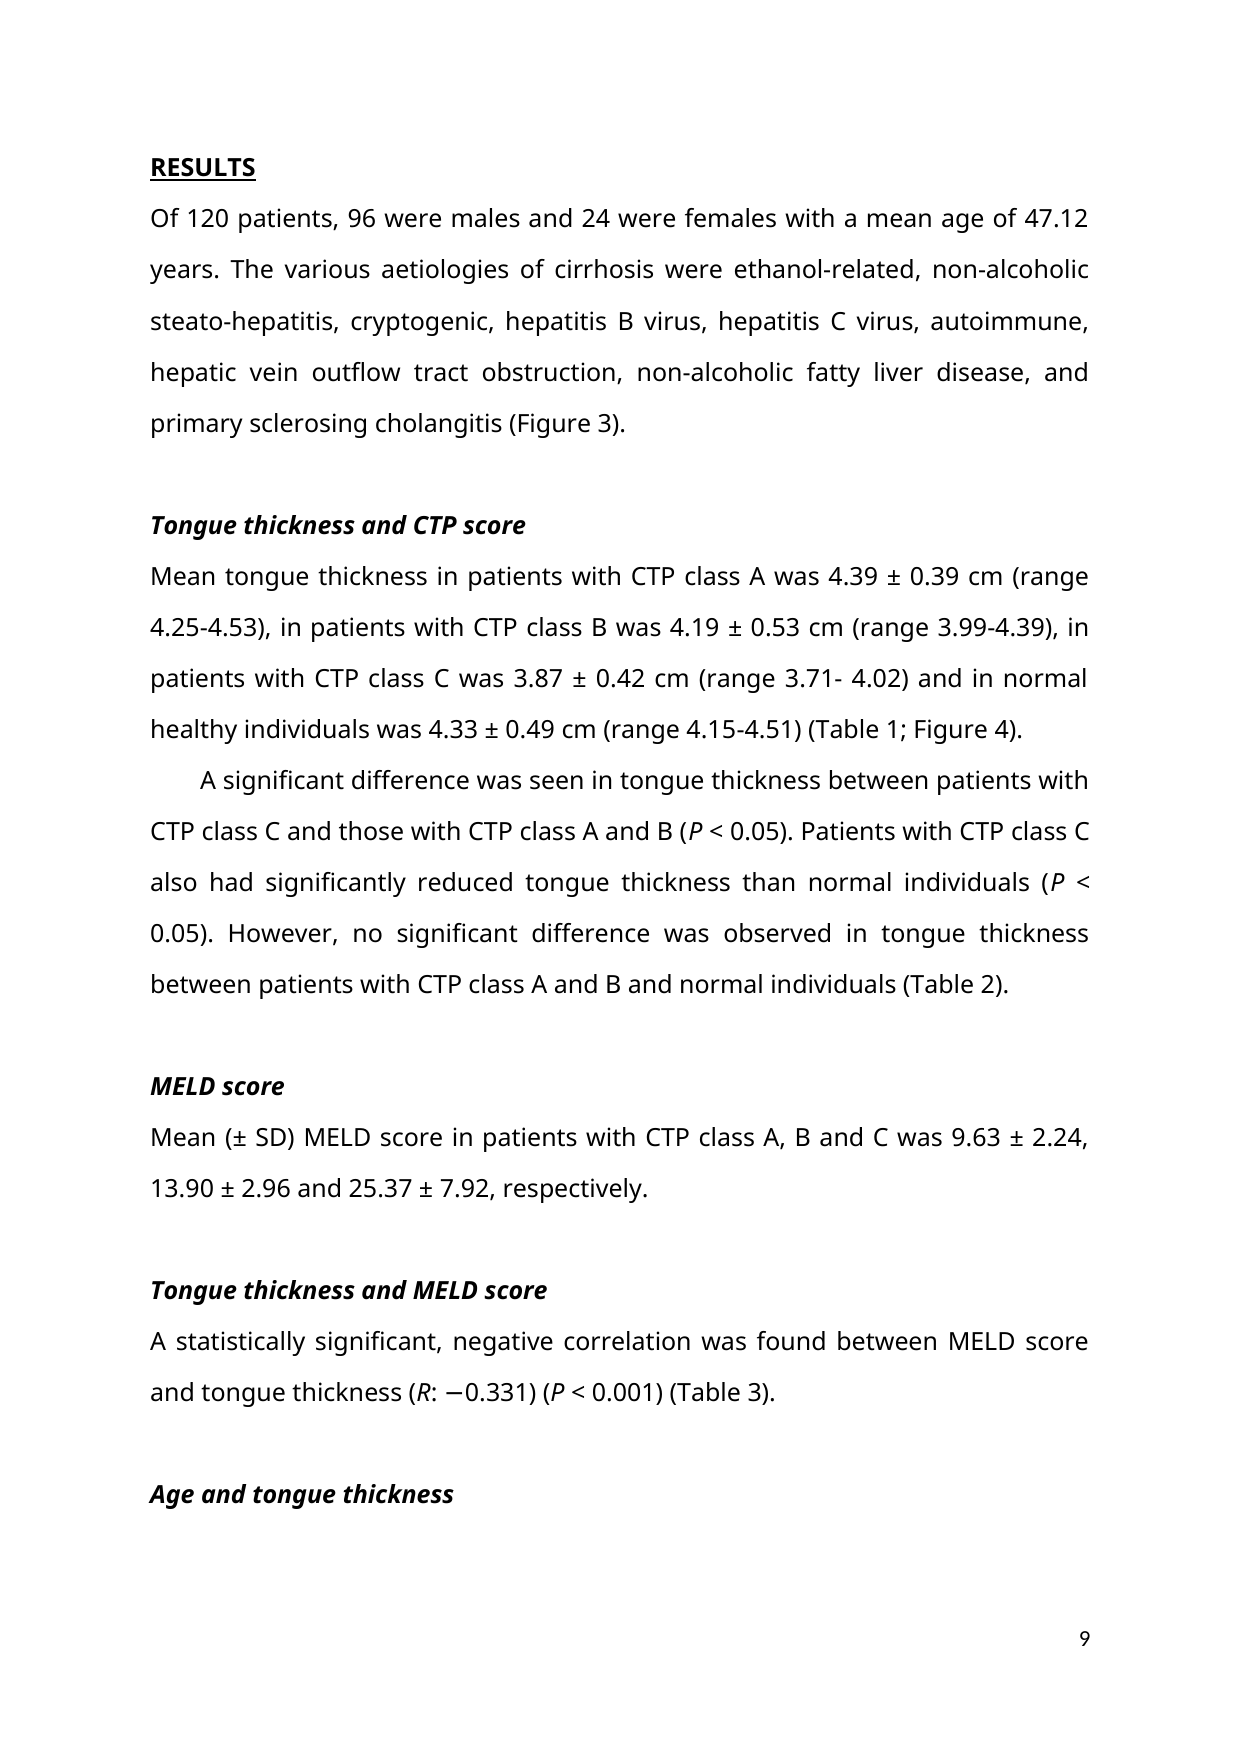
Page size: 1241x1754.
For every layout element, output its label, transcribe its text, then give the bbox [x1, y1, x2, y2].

text A significant difference was seen in tongue thickness between patients with CTP class C and those with CTP class A and B (P < 0.05). Patients with CTP class C also had significantly reduced tongue thickness than normal individuals (P < 0.05). However, no significant difference was observed in tongue thickness between patients with CTP class A and B and normal individuals (Table 2). [150, 762, 1090, 1001]
text Tongue thickness and CTP score [150, 507, 1090, 541]
text Age and tongue thickness [150, 1477, 1090, 1511]
text A statistically significant, negative correlation was found between MELD score and tongue thickness (R: −0.331) (P < 0.001) (Table 3). [150, 1324, 1090, 1409]
text Mean tongue thickness in patients with CTP class A was 4.39 ± 0.39 cm (range 4.25-4.53), in patients with CTP class B was 4.19 ± 0.53 cm (range 3.99-4.39), in patients with CTP class C was 3.87 ± 0.42 cm (range 3.71- 4.02) and in normal healthy individuals was 4.33 ± 0.49 cm (range 4.15-4.51) (Table 1; Figure 4). [150, 558, 1090, 746]
text Mean (± SD) MELD score in patients with CTP class A, B and C was 9.63 ± 2.24, 13.90 ± 2.96 and 25.37 ± 7.92, respectively. [150, 1120, 1090, 1205]
text Tongue thickness and MELD score [150, 1273, 1090, 1307]
text MELD score [150, 1069, 1090, 1103]
text Of 120 patients, 96 were males and 24 were females with a mean age of 47.12 years. The various aetiologies of cirrhosis were ethanol-related, non-alcoholic steato-hepatitis, cryptogenic, hepatitis B virus, hepatitis C virus, autoimmune, hepatic vein outflow tract obstruction, non-alcoholic fatty liver disease, and primary sclerosing cholangitis (Figure 3). [150, 201, 1090, 439]
text RESULTS [150, 150, 1090, 184]
